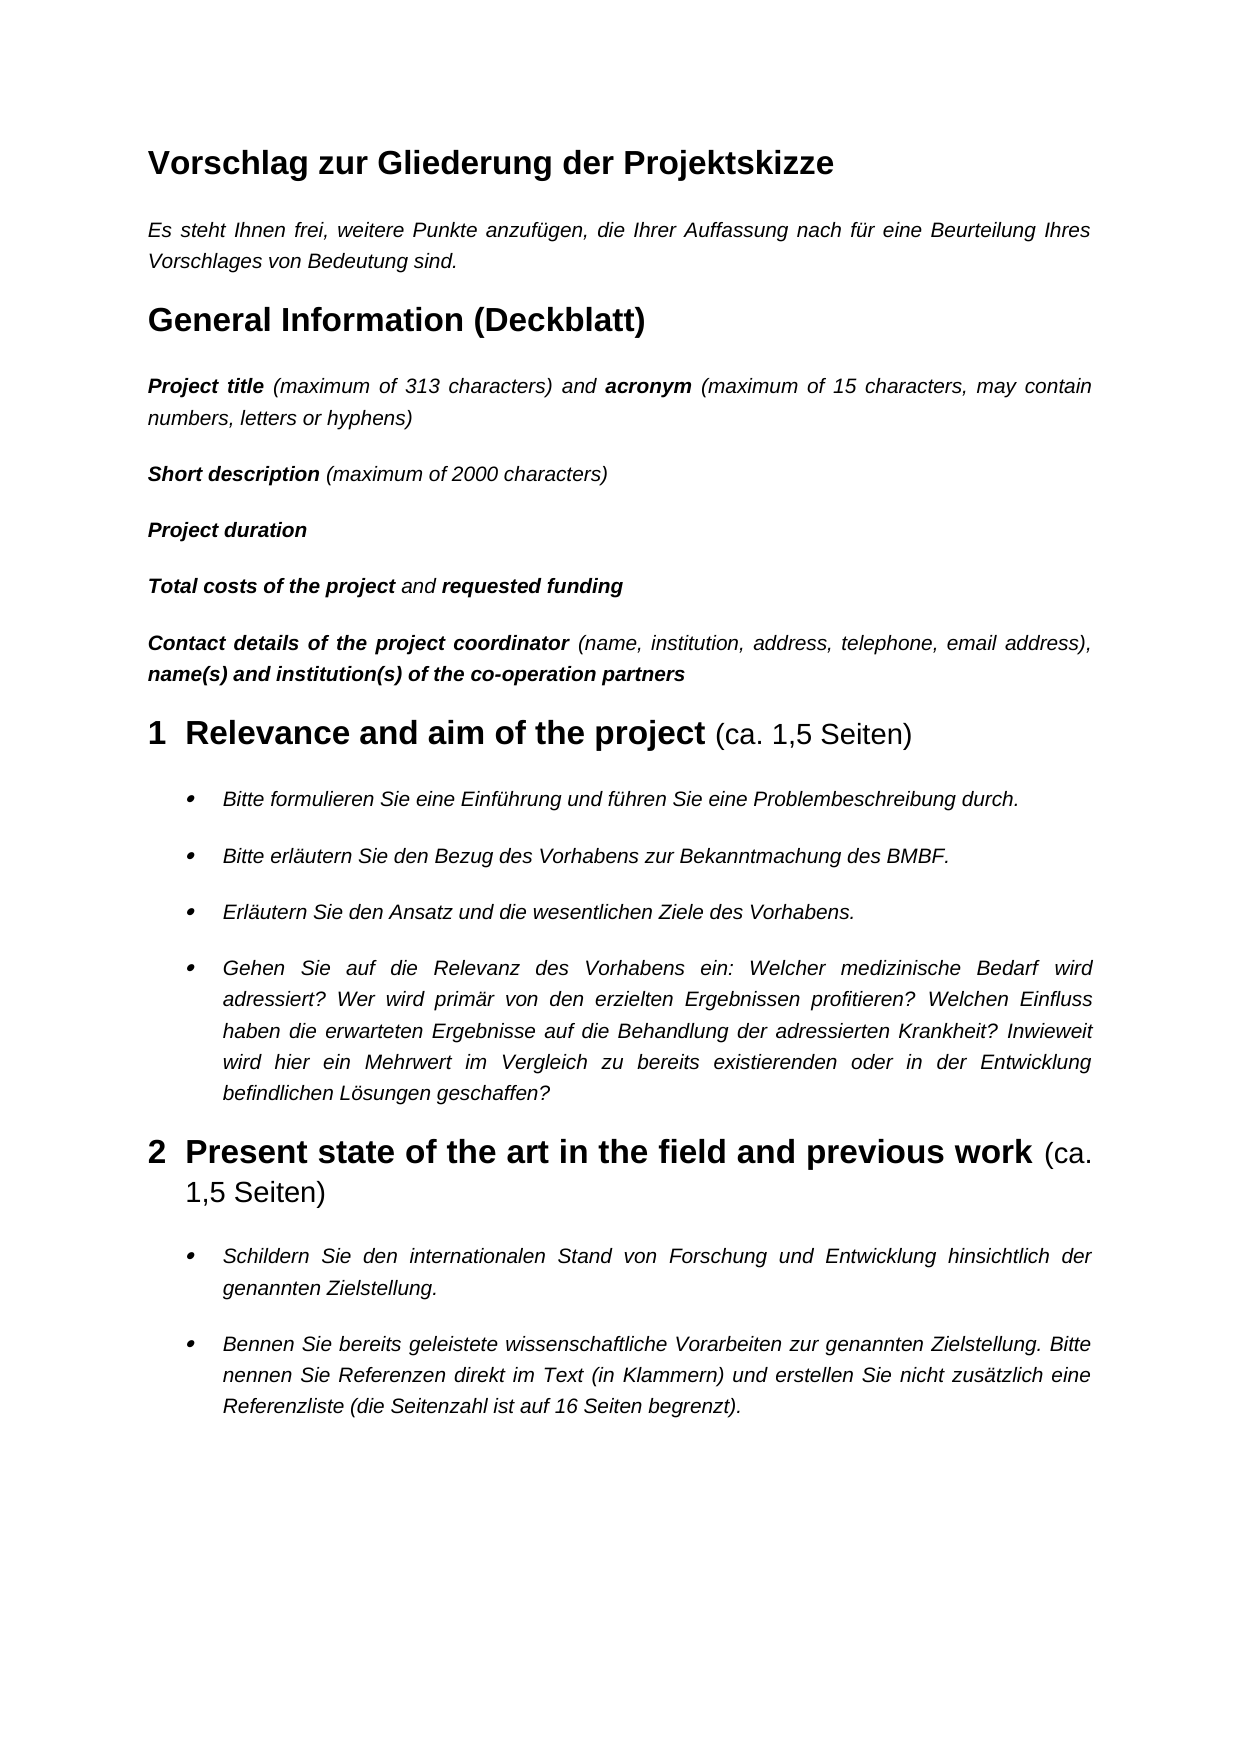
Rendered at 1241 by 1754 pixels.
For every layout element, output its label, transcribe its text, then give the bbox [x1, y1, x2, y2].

list Schildern Sie den internationalen Stand von Forschung und Entwicklung hinsichtlich der genannten Zielstellung. [185, 1239, 1093, 1301]
text Project title (maximum of 313 characters) and acronym (maximum of 15 characters, may contain numbers, letters or hyphens) [148, 369, 1093, 431]
text General Information (Deckblatt) [148, 300, 1093, 338]
text Project duration [148, 513, 1093, 544]
text Total costs of the project and requested funding [148, 569, 1093, 600]
list Bitte erläutern Sie den Bezug des Vorhabens zur Bekanntmachung des BMBF. [185, 838, 1093, 869]
list Bitte formulieren Sie eine Einführung und führen Sie eine Problembeschreibung durch. [185, 782, 1093, 813]
list Erläutern Sie den Ansatz und die wesentlichen Ziele des Vorhabens. [185, 894, 1093, 926]
list Bennen Sie bereits geleistete wissenschaftliche Vorarbeiten zur genannten Zielstellung. Bitte nennen Sie Referenzen direkt im Text (in Klammern) und erstellen Sie nicht zusätzlich eine Referenzliste (die Seitenzahl ist auf 16 Seiten begrenzt). [185, 1326, 1093, 1420]
list Gehen Sie auf die Relevanz des Vorhabens ein: Welcher medizinische Bedarf wird adressiert? Wer wird primär von den erzielten Ergebnissen profitieren? Welchen Einfluss haben die erwarteten Ergebnisse auf die Behandlung der adressierten Krankheit? Inwieweit wird hier ein Mehrwert im Vergleich zu bereits existierenden oder in der Entwicklung befindlichen Lösungen geschaffen? [185, 951, 1093, 1107]
list Relevance and aim of the project (ca. 1,5 Seiten) [148, 713, 1093, 751]
text Contact details of the project coordinator (name, institution, address, telephone, email address), name(s) and institution(s) of the co-operation partners [148, 625, 1093, 688]
text Vorschlag zur Gliederung der Projektskizze [148, 143, 1093, 182]
list Present state of the art in the field and previous work (ca. 1,5 Seiten) [148, 1132, 1093, 1209]
text Es steht Ihnen frei, weitere Punkte anzufügen, die Ihrer Auffassung nach für eine Beurteilung Ihres Vorschlages von Bedeutung sind. [148, 212, 1093, 275]
text Short description (maximum of 2000 characters) [148, 456, 1093, 488]
